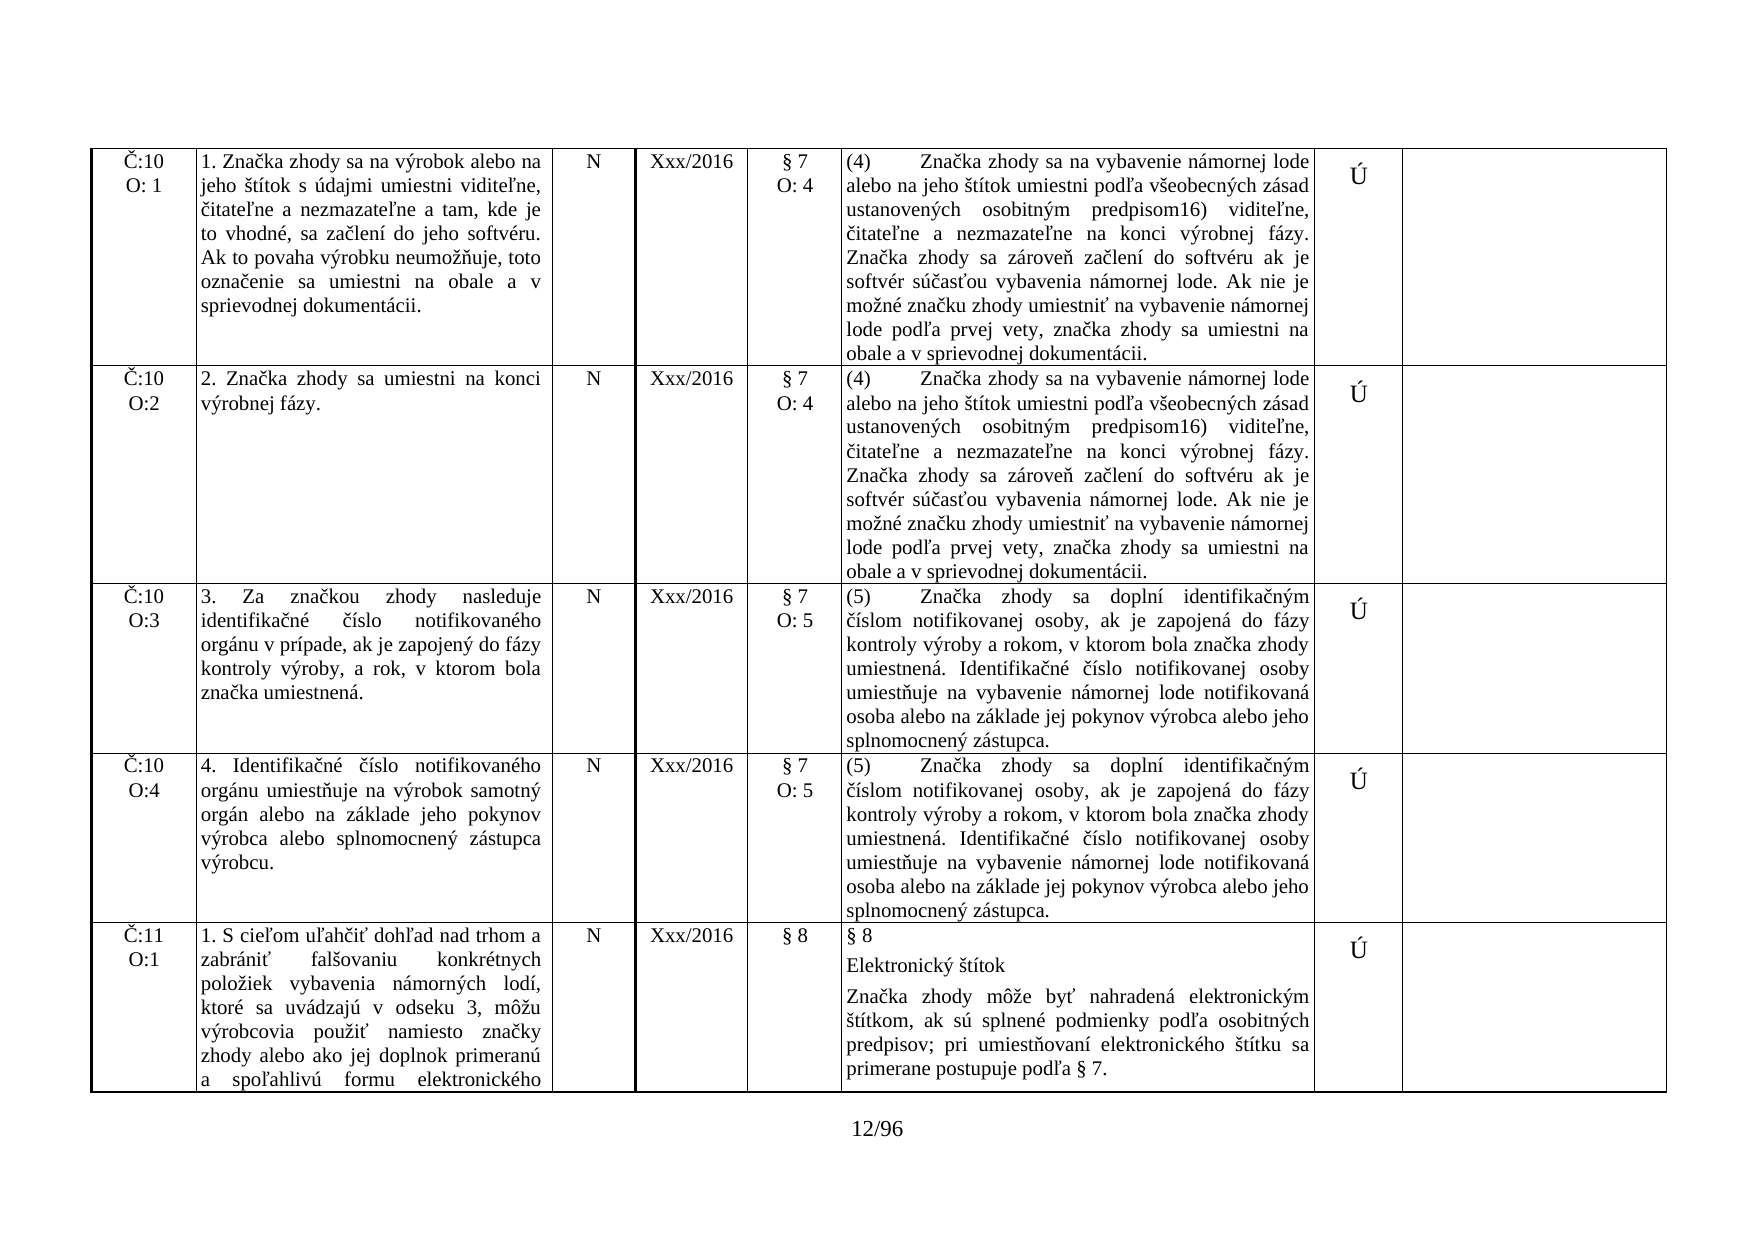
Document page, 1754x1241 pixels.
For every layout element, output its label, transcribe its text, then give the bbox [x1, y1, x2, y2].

table_cell § 7 O: 5 [748, 754, 841, 922]
table_cell Ú [1315, 149, 1402, 365]
table_cell Č:10 O:4 [93, 754, 196, 922]
table_cell § 7 O: 5 [748, 584, 841, 752]
table_cell [1403, 923, 1666, 1091]
table_cell 4. Identifikačné číslo notifikovaného orgánu umiestňuje na výrobok samotný orgán alebo na základe jeho pokynov výrobca alebo splnomocnený zástupca výrobcu. [197, 754, 552, 922]
table_cell 3. Za značkou zhody nasleduje identifikačné číslo notifikovaného orgánu v prípade, ak je zapojený do fázy kontroly výroby, a rok, v ktorom bola značka umiestnená. [197, 584, 552, 752]
table_cell § 7 O: 4 [748, 366, 841, 583]
table_cell [1403, 584, 1666, 752]
table_cell 1. Značka zhody sa na výrobok alebo na jeho štítok s údajmi umiestni viditeľne, čitateľne a nezmazateľne a tam, kde je to vhodné, sa začlení do jeho softvéru. Ak to povaha výrobku neumožňuje, toto označenie sa umiestni na obale a v sprievodnej dokumentácii. [197, 149, 552, 365]
table_cell [1403, 366, 1666, 583]
table_cell [1403, 754, 1666, 922]
table_cell Ú [1315, 366, 1402, 583]
table_cell Ú [1315, 754, 1402, 922]
table_cell Č:11 O:1 [93, 923, 196, 1091]
table_cell 2. Značka zhody sa umiestni na konci výrobnej fázy. [197, 366, 552, 583]
table_cell Č:10 O: 1 [93, 149, 196, 365]
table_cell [842, 149, 1314, 365]
table_cell Xxx/2016 [637, 149, 747, 365]
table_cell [842, 923, 1314, 1091]
table_cell N [553, 149, 634, 365]
table_cell Č:10 O:2 [93, 366, 196, 583]
table_cell Xxx/2016 [637, 366, 747, 583]
table_cell (5) Značka zhody sa doplní identifikačným číslom notifikovanej osoby, ak je zapojená do fázy kontroly výroby a rokom, v ktorom bola značka zhody umiestnená. Identifikačné číslo notifikovanej osoby umiestňuje na vybavenie námornej lode notifikovaná osoba alebo na základe jej pokynov výrobca alebo jeho splnomocnený zástupca. [842, 754, 1314, 922]
table_cell § 7 O: 4 [748, 149, 841, 365]
table_cell N [553, 754, 634, 922]
table_cell N [553, 923, 634, 1091]
table_cell Xxx/2016 [637, 923, 747, 1091]
table_cell N [553, 584, 634, 752]
table_cell Č:10 O:3 [93, 584, 196, 752]
table_cell (5) Značka zhody sa doplní identifikačným číslom notifikovanej osoby, ak je zapojená do fázy kontroly výroby a rokom, v ktorom bola značka zhody umiestnená. Identifikačné číslo notifikovanej osoby umiestňuje na vybavenie námornej lode notifikovaná osoba alebo na základe jej pokynov výrobca alebo jeho splnomocnený zástupca. [842, 584, 1314, 752]
table_cell [1403, 149, 1666, 365]
table_cell Ú [1315, 923, 1402, 1091]
table_cell Ú [1315, 584, 1402, 752]
table_cell § 8 [748, 923, 841, 1091]
table_cell Xxx/2016 [637, 584, 747, 752]
table_cell N [553, 366, 634, 583]
table_cell Xxx/2016 [637, 754, 747, 922]
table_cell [197, 923, 552, 1091]
